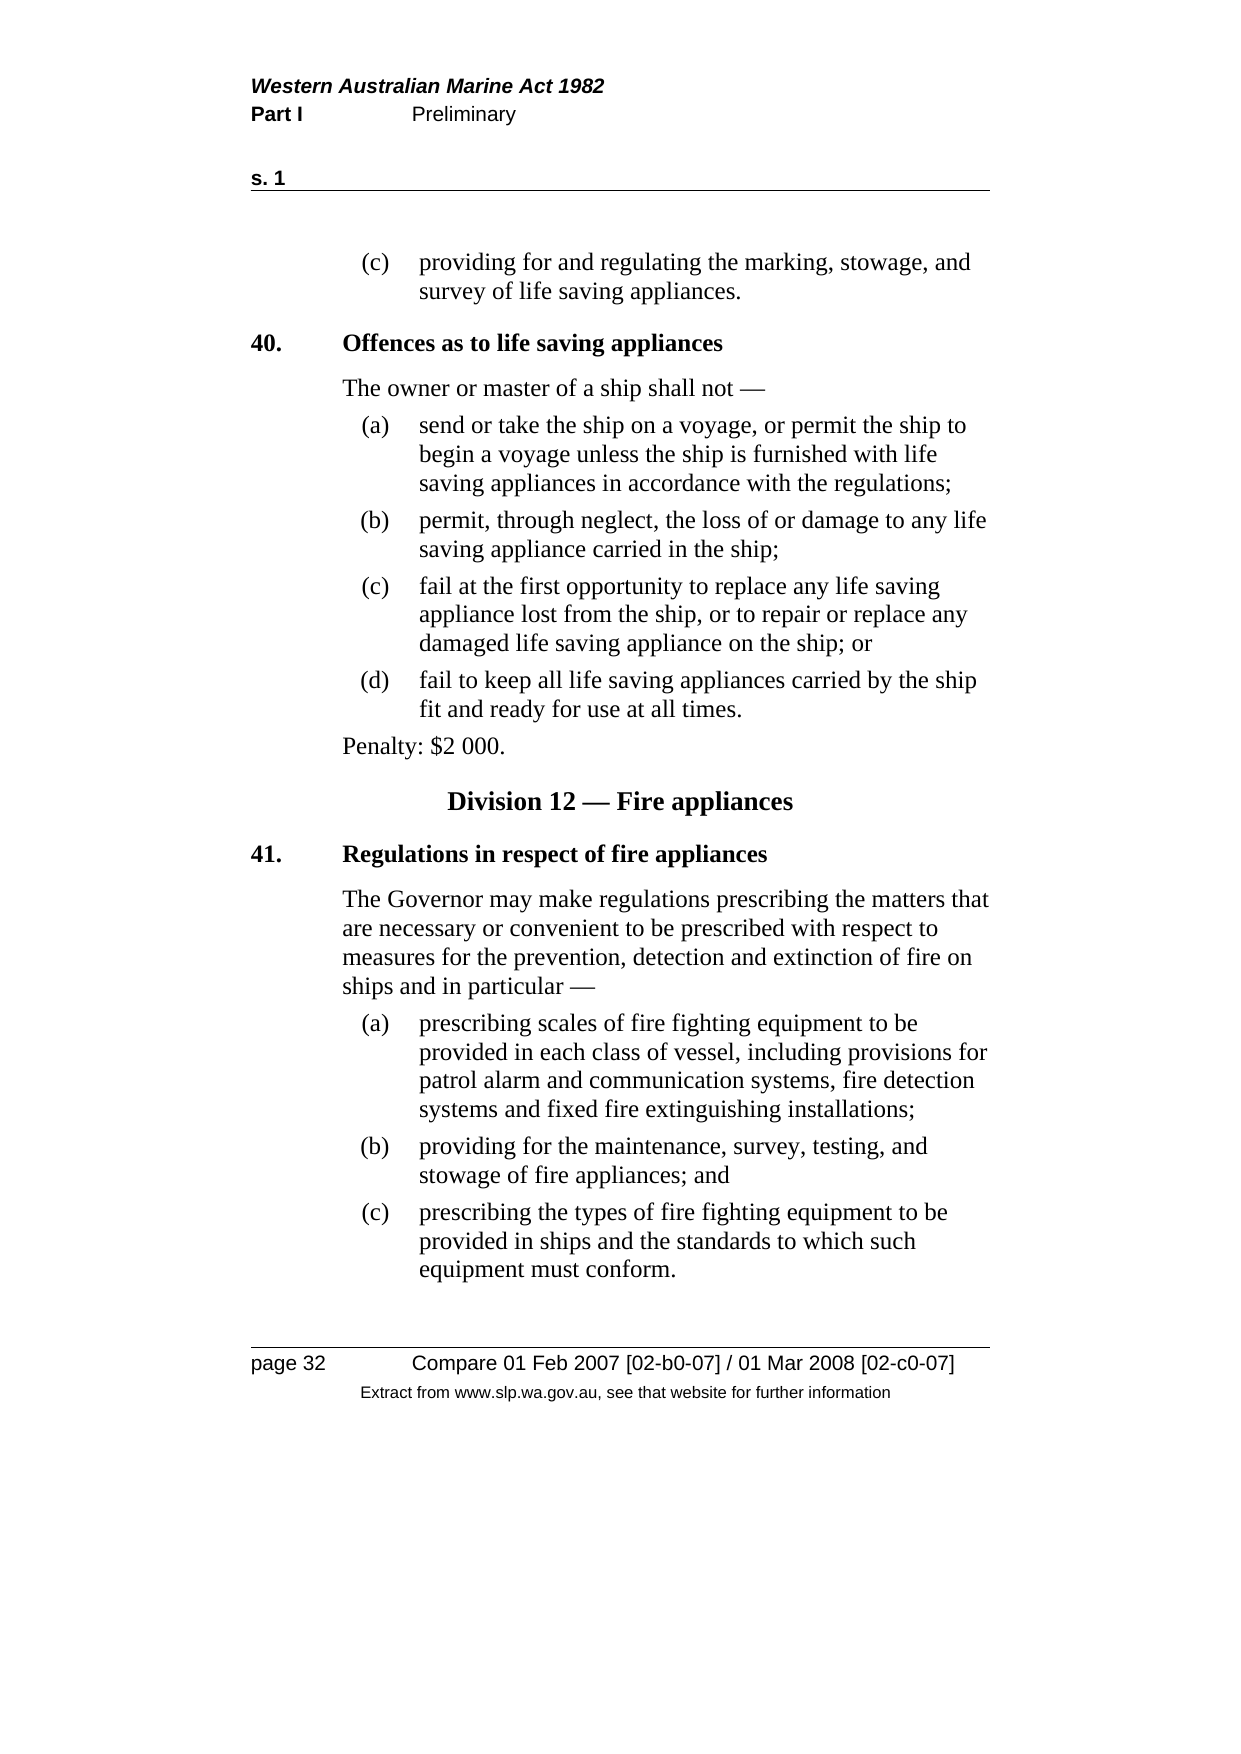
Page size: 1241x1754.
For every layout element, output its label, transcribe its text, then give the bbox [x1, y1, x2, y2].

text Penalty: $2 000. [251, 731, 990, 760]
text (c) fail at the first opportunity to replace any life saving appliance lost from the ship, or to repair or replace any damaged life saving appliance on the ship; or [251, 571, 990, 657]
text The owner or master of a ship shall not — [251, 373, 990, 402]
subtitle 40. Offences as to life saving appliances [251, 328, 990, 357]
text (b) providing for the maintenance, survey, testing, and stowage of fire appliances; and [251, 1131, 990, 1189]
text The Governor may make regulations prescribing the matters that are necessary or convenient to be prescribed with respect to measures for the prevention, detection and extinction of fire on ships and in particular — [251, 884, 990, 999]
text (a) send or take the ship on a voyage, or permit the ship to begin a voyage unless the ship is furnished with life saving appliances in accordance with the regulations; [251, 410, 990, 497]
text (c) prescribing the types of fire fighting equipment to be provided in ships and the standards to which such equipment must conform. [251, 1197, 990, 1283]
subtitle Division 12 — Fire appliances [251, 785, 990, 816]
text (c) providing for and regulating the marking, stowage, and survey of life saving appliances. [251, 247, 990, 305]
text (d) fail to keep all life saving appliances carried by the ship fit and ready for use at all times. [251, 665, 990, 723]
text (b) permit, through neglect, the loss of or damage to any life saving appliance carried in the ship; [251, 505, 990, 562]
subtitle 41. Regulations in respect of fire appliances [251, 839, 990, 868]
text (a) prescribing scales of fire fighting equipment to be provided in each class of vessel, including provisions for patrol alarm and communication systems, fire detection systems and fixed fire extinguishing installations; [251, 1008, 990, 1123]
